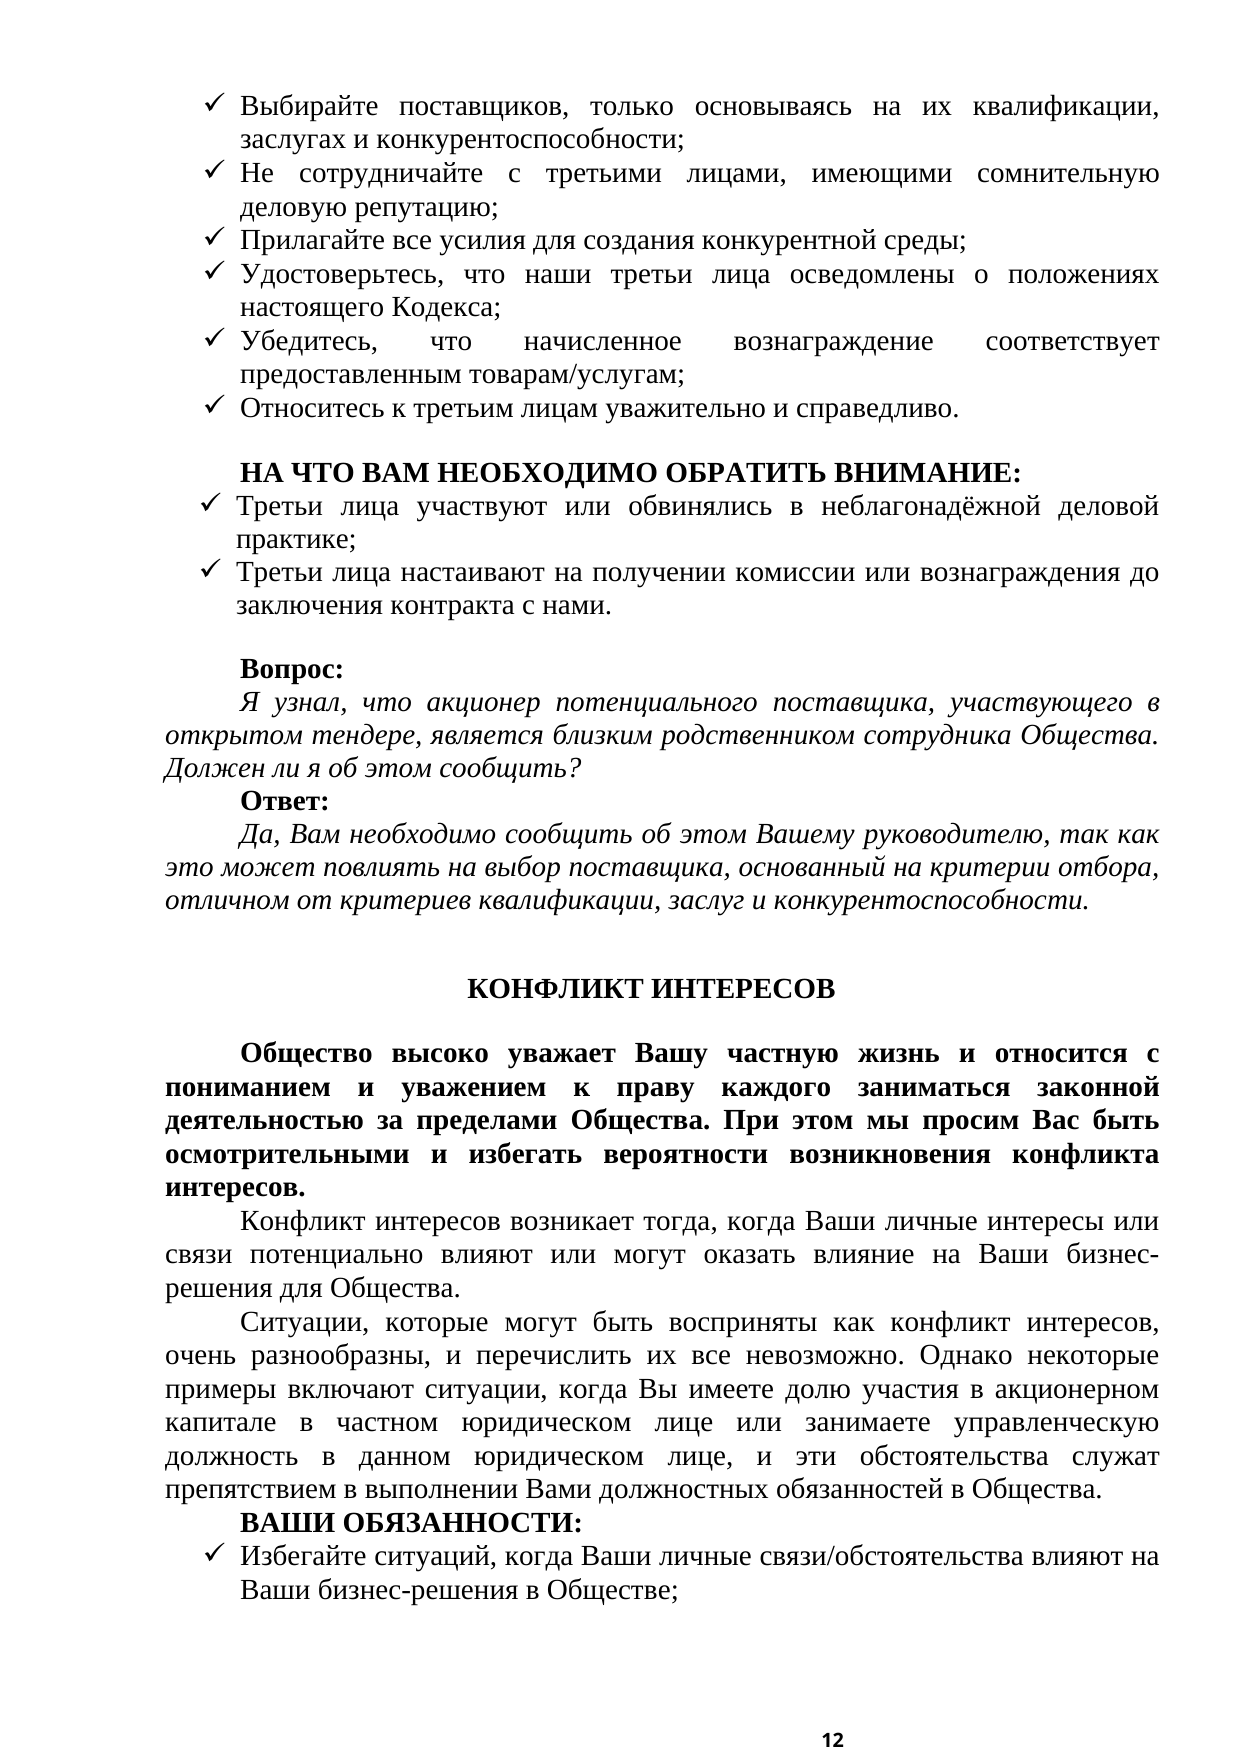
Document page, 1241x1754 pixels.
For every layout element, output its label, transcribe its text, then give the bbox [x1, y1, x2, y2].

list Не сотрудничайте с третьими лицами, имеющими сомнительную деловую репутацию; [202, 156, 1160, 223]
text Конфликт интересов возникает тогда, когда Ваши личные интересы или связи потенциально влияют или могут оказать влияние на Ваши бизнес- решения для Общества. [165, 1203, 1160, 1304]
text КОНФЛИКТ ИНТЕРЕСОВ [467, 977, 1162, 1004]
list Выбирайте поставщиков, только основываясь на их квалификации, заслугах и конкурентоспособности; [202, 88, 1160, 156]
list Третьи лица участвуют или обвинялись в неблагонадёжной деловой практике; [198, 489, 1160, 555]
list Относитесь к третьим лицам уважительно и справедливо. [202, 390, 1162, 424]
list Прилагайте все усилия для создания конкурентной среды; [202, 223, 1162, 256]
list Убедитесь, что начисленное вознаграждение соответствует предоставленным товарам/услугам; [202, 323, 1160, 390]
text НА ЧТО ВАМ НЕОБХОДИМО ОБРАТИТЬ ВНИМАНИЕ: [165, 456, 1162, 489]
list Избегайте ситуаций, когда Ваши личные связи/обстоятельства влияют на Ваши бизнес-решения в Обществе; [202, 1539, 1160, 1606]
text Да, Вам необходимо сообщить об этом Вашему руководителю, так как это может повлиять на выбор поставщика, основанный на критерии отбора, отличном от критериев квалификации, заслуг и конкурентоспособности. [165, 817, 1160, 916]
text ВАШИ ОБЯЗАННОСТИ: [165, 1505, 1162, 1539]
text Общество высоко уважает Вашу частную жизнь и относится с пониманием и уважением к праву каждого заниматься законной деятельностью за пределами Общества. При этом мы просим Вас быть осмотрительными и избегать вероятности возникновения конфликта интересов. [165, 1036, 1160, 1203]
text Я узнал, что акционер потенциального поставщика, участвующего в открытом тендере, является близким родственником сотрудника Общества. Должен ли я об этом сообщить? [165, 685, 1160, 784]
text Ситуации, которые могут быть восприняты как конфликт интересов, очень разнообразны, и перечислить их все невозможно. Однако некоторые примеры включают ситуации, когда Вы имеете долю участия в акционерном капитале в частном юридическом лице или занимаете управленческую должность в данном юридическом лице, и эти обстоятельства служат препятствием в выполнении Вами должностных обязанностей в Общества. [165, 1304, 1160, 1505]
text Ответ: [165, 784, 1162, 817]
list Удостоверьтесь, что наши третьи лица осведомлены о положениях настоящего Кодекса; [202, 256, 1160, 323]
text Вопрос: [165, 652, 1162, 685]
list Третьи лица настаивают на получении комиссии или вознаграждения до заключения контракта с нами. [198, 555, 1160, 621]
